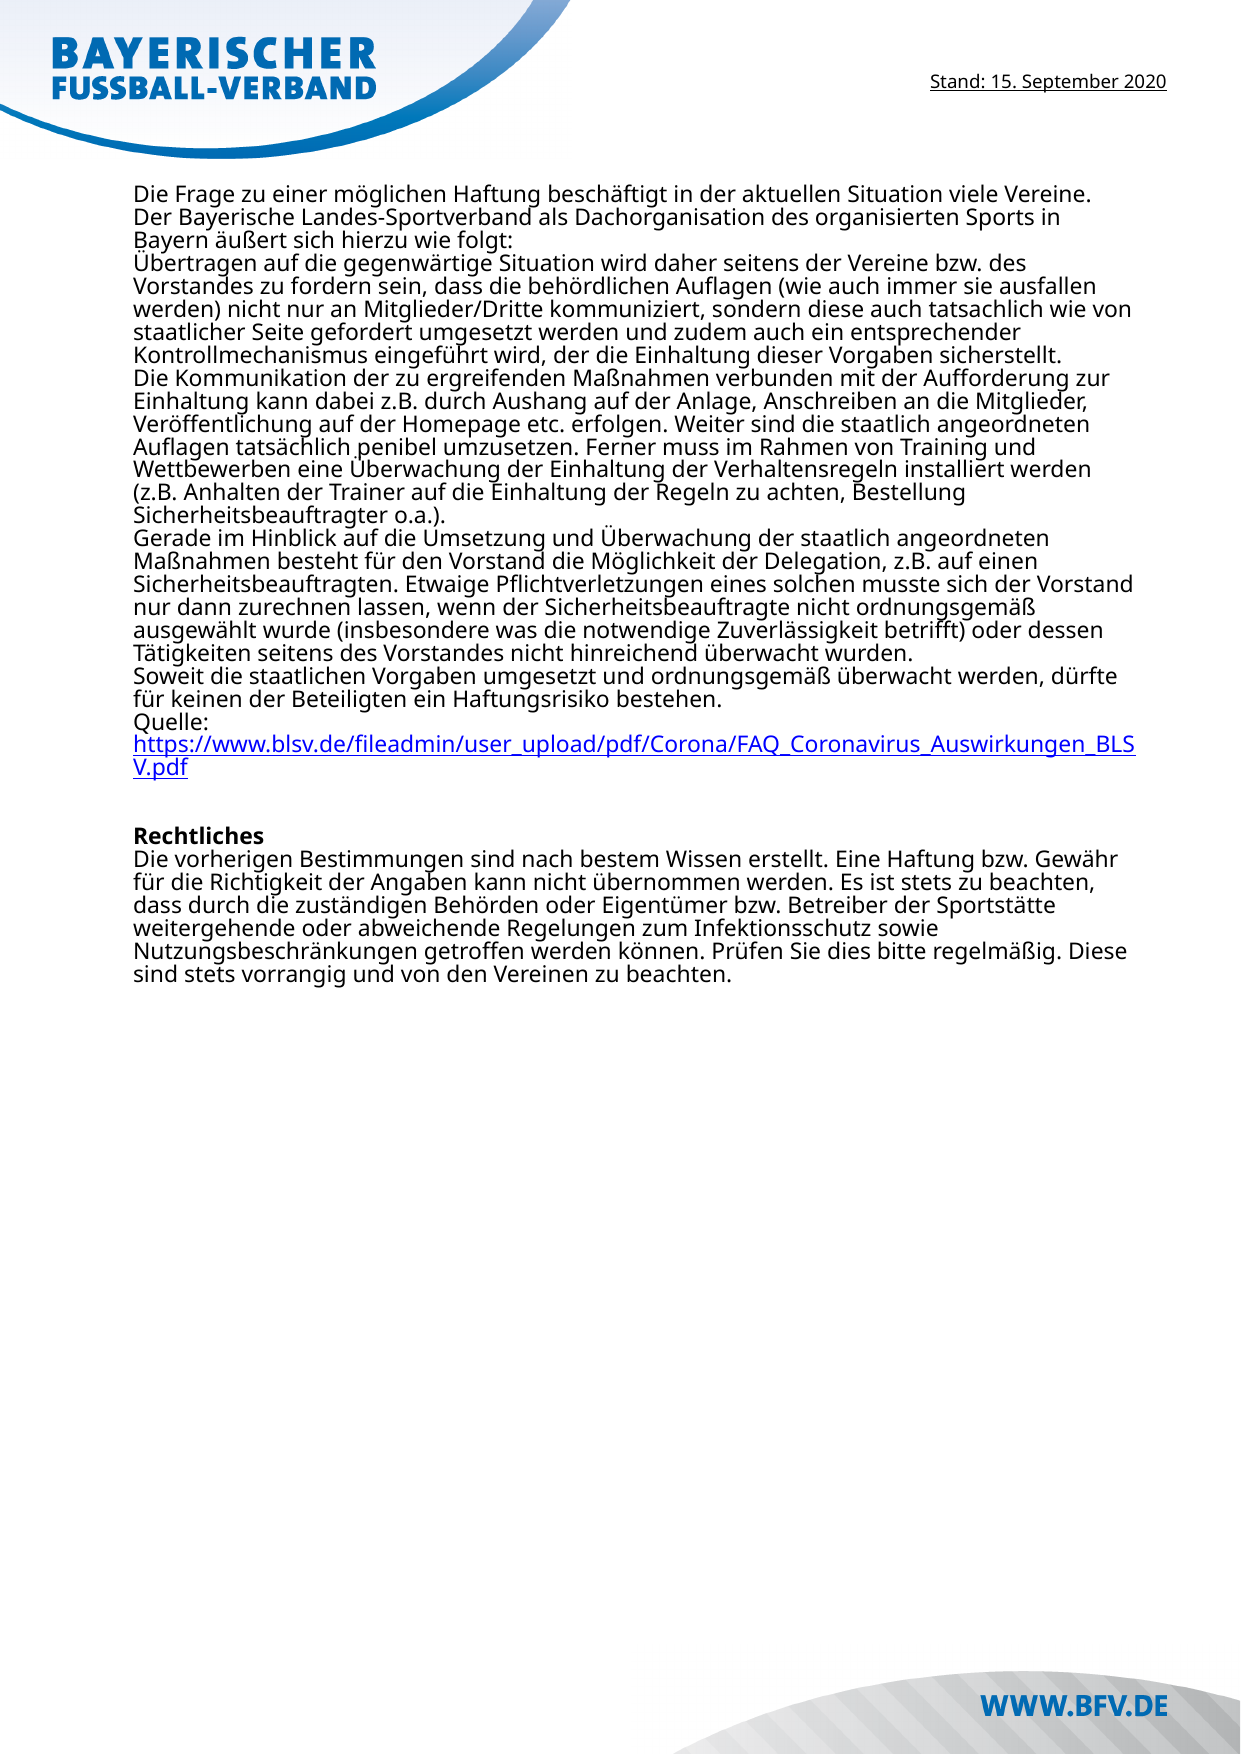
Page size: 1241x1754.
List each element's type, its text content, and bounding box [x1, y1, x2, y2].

text Gerade im Hinblick auf die Umsetzung und Überwachung der staatlich angeordneten Maßnahmen besteht für den Vorstand die Möglichkeit der Delegation, z.B. auf einen Sicherheitsbeauftragten. Etwaige Pflichtverletzungen eines solchen musste sich der Vorstand nur dann zurechnen lassen, wenn der Sicherheitsbeauftragte nicht ordnungsgemäß ausgewählt wurde (insbesondere was die notwendige Zuverlässigkeit betrifft) oder dessen Tätigkeiten seitens des Vorstandes nicht hinreichend überwacht wurden. [133, 528, 1137, 666]
text Die Kommunikation der zu ergreifenden Maßnahmen verbunden mit der Aufforderung zur Einhaltung kann dabei z.B. durch Aushang auf der Anlage, Anschreiben an die Mitglieder, Veröffentlichung auf der Homepage etc. erfolgen. Weiter sind die staatlich angeordneten Auflagen tatsächlich penibel umzusetzen. Ferner muss im Rahmen von Training und Wettbewerben eine Überwachung der Einhaltung der Verhaltensregeln installiert werden (z.B. Anhalten der Trainer auf die Einhaltung der Regeln zu achten, Bestellung Sicherheitsbeauftragter o.a.). [133, 368, 1137, 528]
picture [0, 0, 573, 159]
text Rechtliches [133, 826, 1137, 849]
text Soweit die staatlichen Vorgaben umgesetzt und ordnungsgemäß überwacht werden, dürfte für keinen der Beteiligten ein Haftungsrisiko bestehen. [133, 666, 1137, 712]
text Übertragen auf die gegenwärtige Situation wird daher seitens der Vereine bzw. des Vorstandes zu fordern sein, dass die behördlichen Auflagen (wie auch immer sie ausfallen werden) nicht nur an Mitglieder/Dritte kommuniziert, sondern diese auch tatsachlich wie von staatlicher Seite gefordert umgesetzt werden und zudem auch ein entsprechender Kontrollmechanismus eingeführt wird, der die Einhaltung dieser Vorgaben sicherstellt. [133, 253, 1137, 368]
picture [630, 1644, 1241, 1754]
text Die Frage zu einer möglichen Haftung beschäftigt in der aktuellen Situation viele Vereine. Der Bayerische Landes-Sportverband als Dachorganisation des organisierten Sports in Bayern äußert sich hierzu wie folgt: [133, 184, 1137, 253]
text Quelle: https://www.blsv.de/fileadmin/user_upload/pdf/Corona/FAQ_Coronavirus_Auswirkungen_BLSV.pdf [133, 712, 1137, 780]
text Die vorherigen Bestimmungen sind nach bestem Wissen erstellt. Eine Haftung bzw. Gewähr für die Richtigkeit der Angaben kann nicht übernommen werden. Es ist stets zu beachten, dass durch die zuständigen Behörden oder Eigentümer bzw. Betreiber der Sportstätte weitergehende oder abweichende Regelungen zum Infektionsschutz sowie Nutzungsbeschränkungen getroffen werden können. Prüfen Sie dies bitte regelmäßig. Diese sind stets vorrangig und von den Vereinen zu beachten. [133, 849, 1137, 987]
